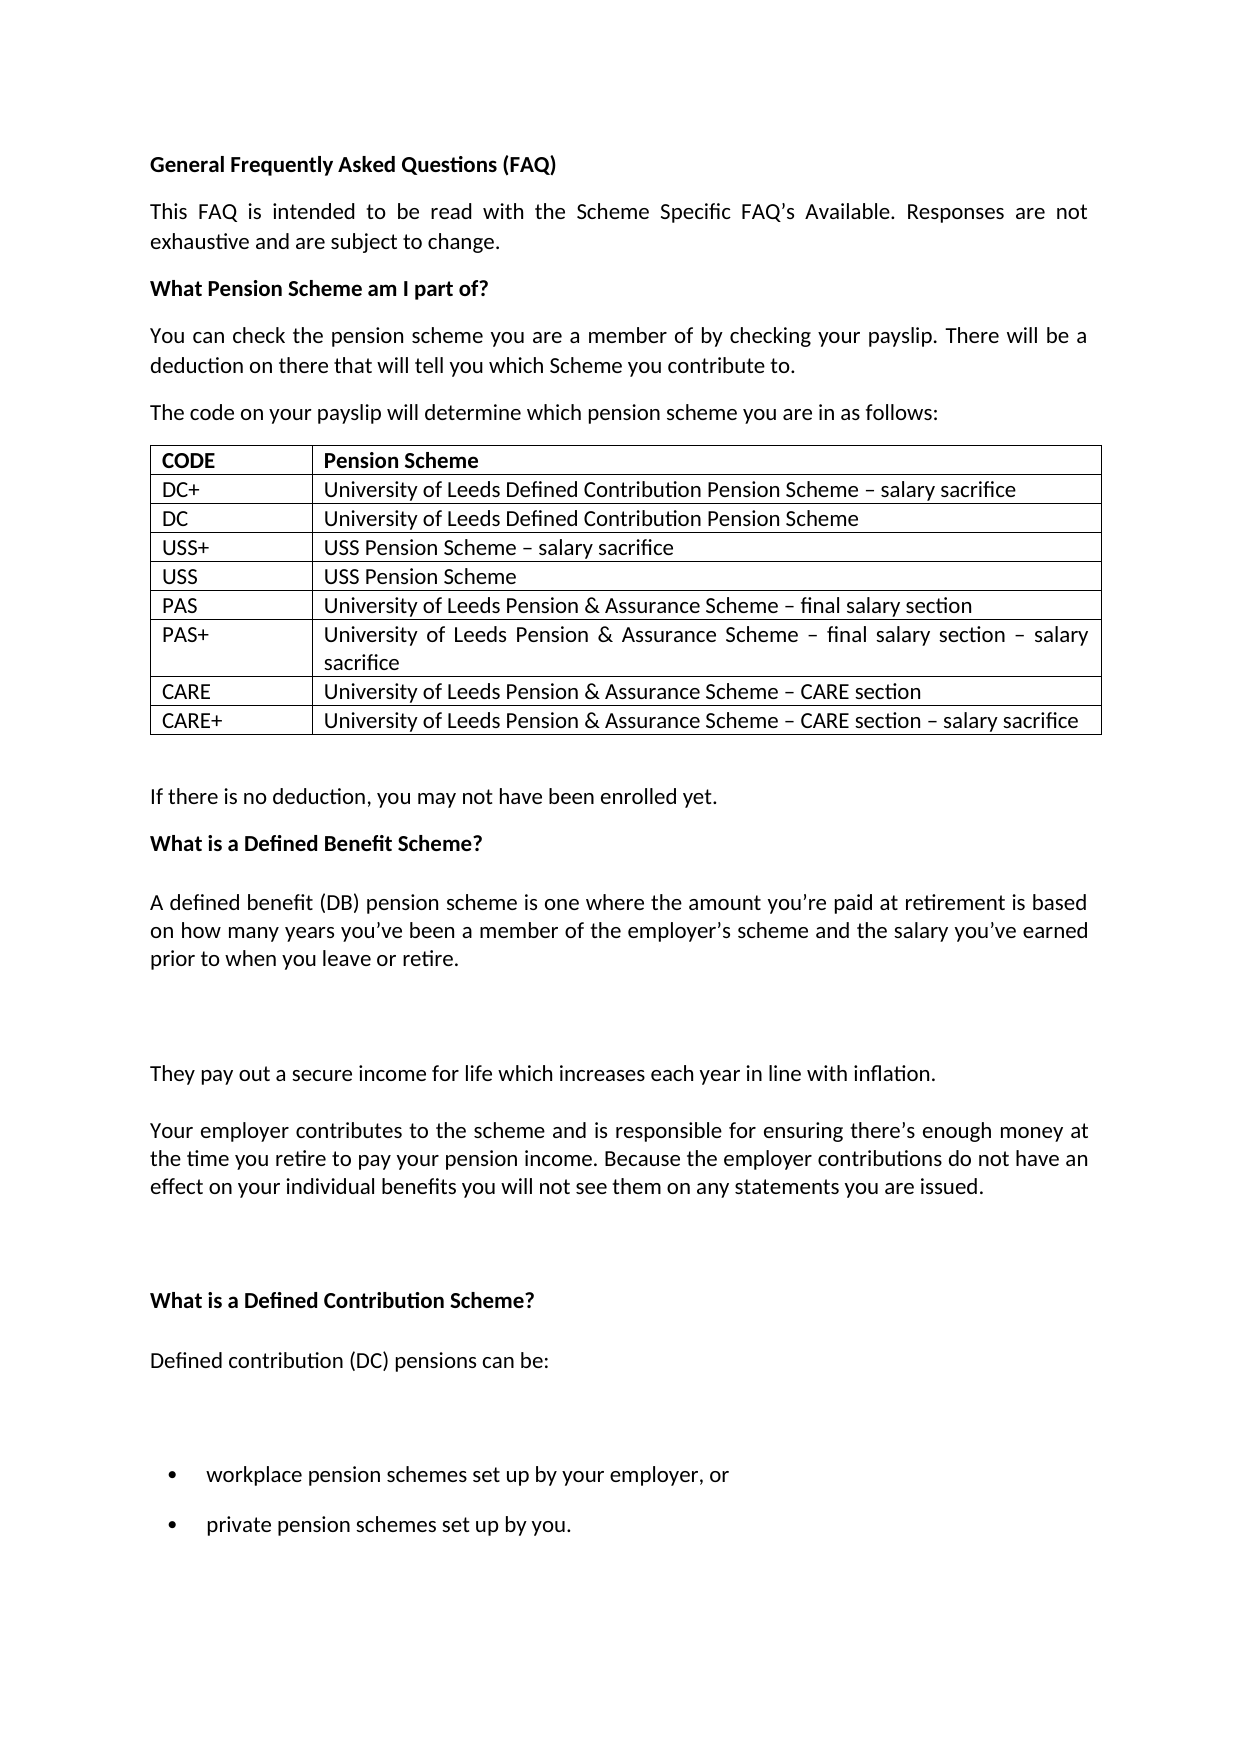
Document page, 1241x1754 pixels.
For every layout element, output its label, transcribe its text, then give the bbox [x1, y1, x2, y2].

text The code on your payslip will determine which pension scheme you are in as follows: [150, 398, 1090, 426]
table_cell DC+ [151, 475, 312, 503]
text This FAQ is intended to be read with the Scheme Specific FAQ’s Available. Responses are not exhaustive and are subject to change. [150, 197, 1090, 255]
text What is a Defined Contribution Scheme? [150, 1287, 1090, 1314]
text Your employer contributes to the scheme and is responsible for ensuring there’s enough money at the time you retire to pay your pension income. Because the employer contributions do not have an effect on your individual benefits you will not see them on any statements you are issued. [150, 1116, 1090, 1200]
table_cell USS Pension Scheme – salary sacrifice [313, 533, 1101, 561]
table_header Pension Scheme [313, 446, 1101, 474]
table_cell University of Leeds Defined Contribution Pension Scheme [313, 504, 1101, 532]
table_cell CARE+ [151, 706, 312, 734]
text Defined contribution (DC) pensions can be: [150, 1346, 1090, 1374]
text What is a Defined Benefit Scheme? [150, 829, 1090, 857]
text They pay out a secure income for life which increases each year in line with inflation. [150, 1059, 1090, 1087]
table_cell DC [151, 504, 312, 532]
text What Pension Scheme am I part of? [150, 274, 1090, 302]
table_cell University of Leeds Pension & Assurance Scheme – final salary section – salary sacrifice [313, 620, 1101, 676]
table_cell USS+ [151, 533, 312, 561]
table_cell PAS+ [151, 620, 312, 676]
table_header CODE [151, 446, 312, 474]
table_cell University of Leeds Pension & Assurance Scheme – final salary section [313, 591, 1101, 619]
list workplace pension schemes set up by your employer, or [169, 1460, 1090, 1488]
text You can check the pension scheme you are a member of by checking your payslip. There will be a deduction on there that will tell you which Scheme you contribute to. [150, 321, 1090, 379]
table_cell University of Leeds Pension & Assurance Scheme – CARE section – salary sacrifice [313, 706, 1101, 734]
list private pension schemes set up by you. [169, 1510, 1090, 1538]
table_cell USS [151, 562, 312, 590]
table_cell University of Leeds Defined Contribution Pension Scheme – salary sacrifice [313, 475, 1101, 503]
table_cell University of Leeds Pension & Assurance Scheme – CARE section [313, 677, 1101, 705]
text A defined benefit (DB) pension scheme is one where the amount you’re paid at retirement is based on how many years you’ve been a member of the employer’s scheme and the salary you’ve earned prior to when you leave or retire. [150, 888, 1090, 973]
text If there is no deduction, you may not have been enrolled yet. [150, 782, 1090, 810]
table_cell CARE [151, 677, 312, 705]
text General Frequently Asked Questions (FAQ) [150, 150, 1090, 178]
table_cell USS Pension Scheme [313, 562, 1101, 590]
table_cell PAS [151, 591, 312, 619]
